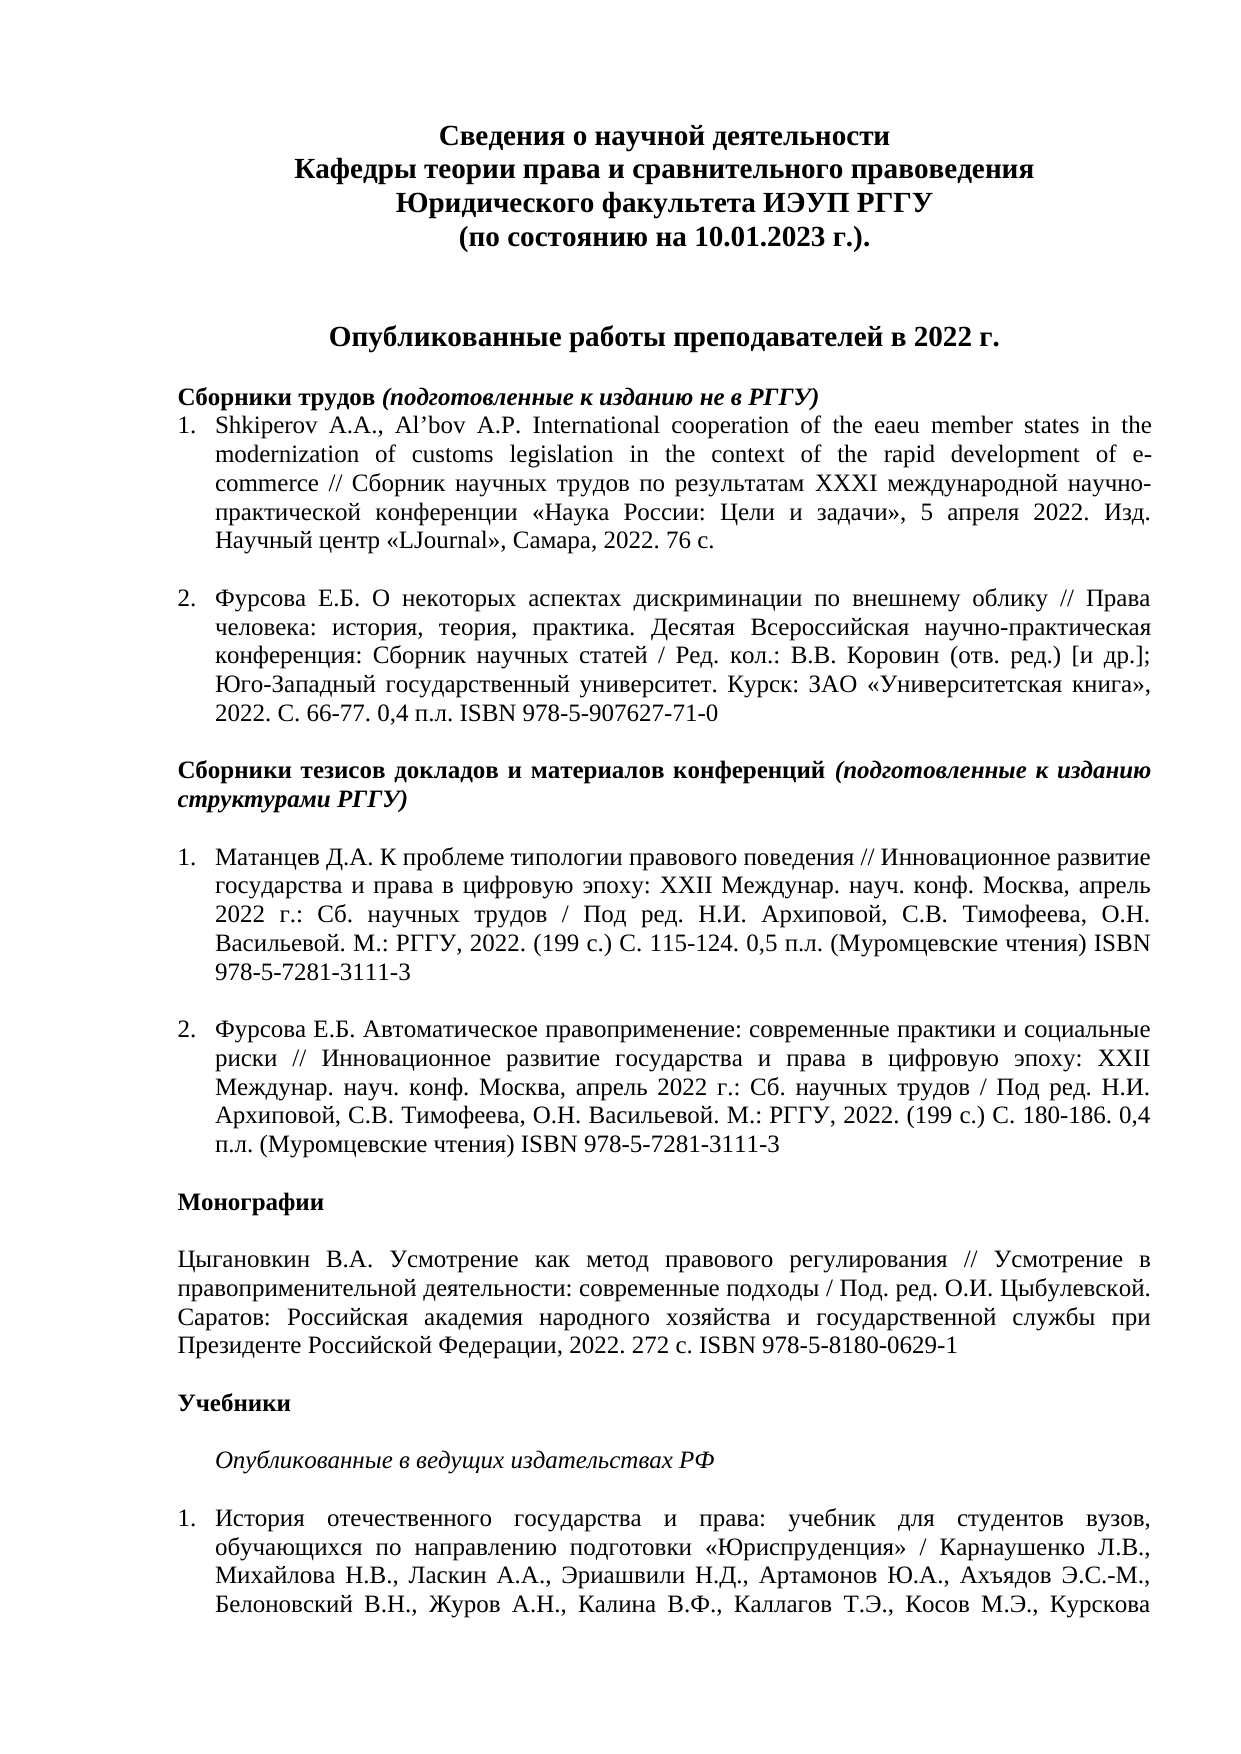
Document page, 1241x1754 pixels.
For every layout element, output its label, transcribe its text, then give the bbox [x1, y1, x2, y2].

list Фурсова Е.Б. О некоторых аспектах дискриминации по внешнему облику // Права человека: история, теория, практика. Десятая Всероссийская научно-практическая конференция: Сборник научных статей / Ред. кол.: В.В. Коровин (отв. ред.) [и др.]; Юго-Западный государственный университет. Курск: ЗАО «Университетская книга», 2022. С. 66-77. 0,4 п.л. ISBN 978-5-907627-71-0 [177, 583, 1152, 727]
text Юридического факультета ИЭУП РГГУ [177, 185, 1152, 219]
text Сборники трудов (подготовленные к изданию не в РГГУ) [177, 382, 1152, 410]
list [177, 1503, 1152, 1618]
list Фурсова Е.Б. Автоматическое правоприменение: современные практики и социальные риски // Инновационное развитие государства и права в цифровую эпоху: ХXII Междунар. науч. конф. Москва, апрель 2022 г.: Сб. научных трудов / Под ред. Н.И. Архиповой, С.В. Тимофеева, О.Н. Васильевой. М.: РГГУ, 2022. (199 с.) С. 180-186. 0,4 п.л. (Муромцевские чтения) ISBN 978-5-7281-3111-3 [177, 1014, 1152, 1158]
text Учебники [177, 1388, 1152, 1417]
list Матанцев Д.А. К проблеме типологии правового поведения // Инновационное развитие государства и права в цифровую эпоху: ХXII Междунар. науч. конф. Москва, апрель 2022 г.: Сб. научных трудов / Под ред. Н.И. Архиповой, С.В. Тимофеева, О.Н. Васильевой. М.: РГГУ, 2022. (199 с.) С. 115-124. 0,5 п.л. (Муромцевские чтения) ISBN 978-5-7281-3111-3 [177, 842, 1152, 985]
text Опубликованные работы преподавателей в 2022 г. [177, 319, 1152, 353]
text Сборники тезисов докладов и материалов конференций (подготовленные к изданию структурами РГГУ) [177, 755, 1152, 813]
text Опубликованные в ведущих издательствах РФ [215, 1445, 1152, 1474]
text Кафедры теории права и сравнительного правоведения [177, 152, 1152, 185]
text Цыгановкин В.А. Усмотрение как метод правового регулирования // Усмотрение в правоприменительной деятельности: современные подходы / Под. ред. О.И. Цыбулевской. Саратов: Российская академия народного хозяйства и государственной службы при Президенте Российской Федерации, 2022. 272 с. ISBN 978-5-8180-0629-1 [177, 1244, 1152, 1359]
text Монографии [177, 1187, 1152, 1215]
text (по состоянию на 10.01.2023 г.). [177, 219, 1152, 252]
text Сведения о научной деятельности [177, 118, 1152, 152]
list Shkiperov A.A., Al’bov A.P. International cooperation of the eaeu member states in the modernization of customs legislation in the context of the rapid development of e-commerce // Сборник научных трудов по результатам XXXI международной научно-практической конференции «Наука России: Цели и задачи», 5 апреля 2022. Изд. Научный центр «LJournal», Самара, 2022. 76 с. [177, 410, 1152, 554]
